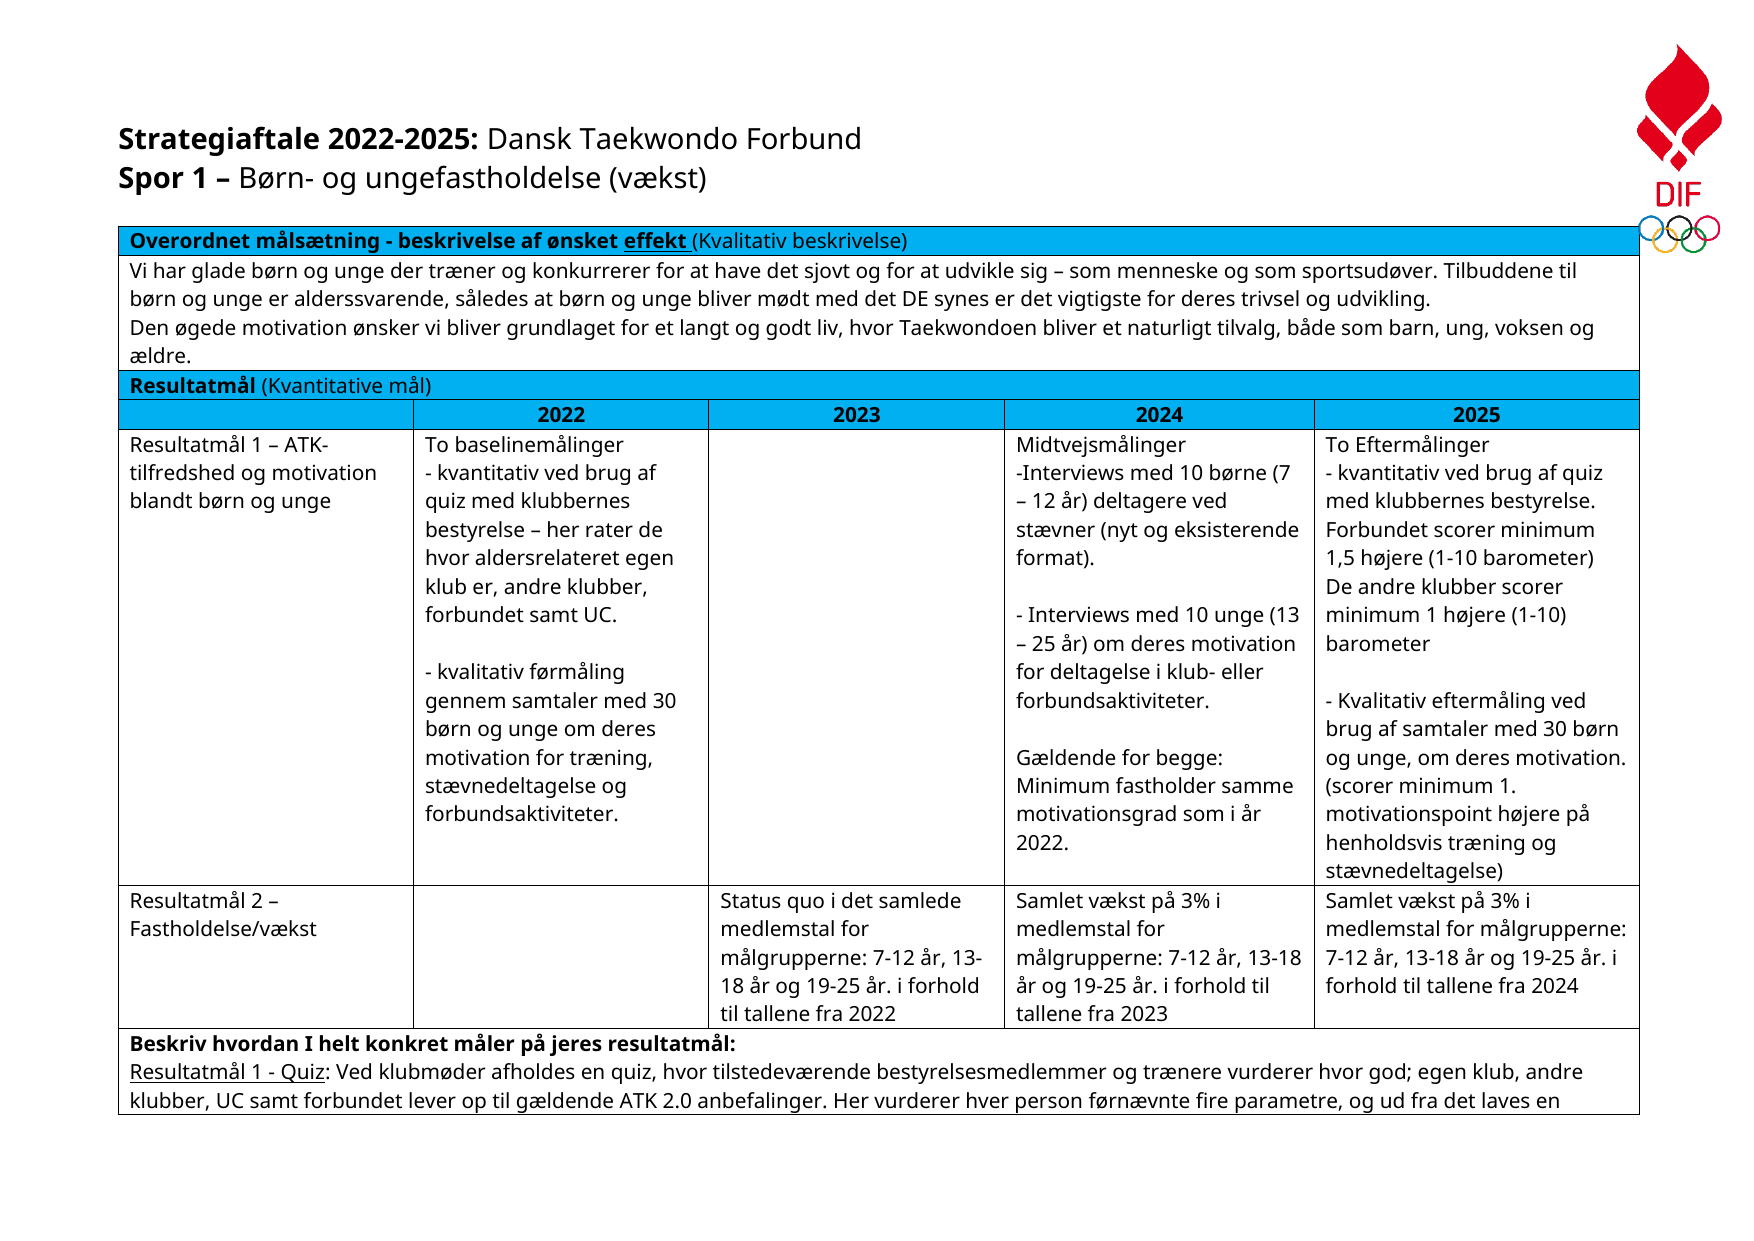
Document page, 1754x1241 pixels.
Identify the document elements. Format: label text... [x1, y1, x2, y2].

picture [1618, 25, 1740, 271]
table_cell 2024 [1005, 400, 1314, 429]
table_cell 2025 [1315, 400, 1639, 429]
table_cell Samlet vækst på 3% i medlemstal for målgrupperne: 7-12 år, 13-18 år og 19-25 år. i forhold til tallene fra 2024 [1315, 886, 1639, 1028]
table_cell Samlet vækst på 3% i medlemstal for målgrupperne: 7-12 år, 13-18 år og 19-25 år. i forhold til tallene fra 2023 [1005, 886, 1314, 1028]
text Strategiaftale 2022-2025: Dansk Taekwondo Forbund [118, 118, 1577, 158]
text Spor 1 – Børn- og ungefastholdelse (vækst) [118, 158, 1577, 197]
table_cell [119, 400, 413, 429]
table_cell [414, 886, 708, 1028]
table_cell Midtvejsmålinger -Interviews med 10 børne (7 – 12 år) deltagere ved stævner (nyt og eksisterende format). - Interviews med 10 unge (13 – 25 år) om deres motivation for deltagelse i klub- eller forbundsaktiviteter. Gældende for begge: Minimum fastholder samme motivationsgrad som i år 2022. [1005, 430, 1314, 885]
table_cell 2023 [709, 400, 1004, 429]
table_cell 2022 [414, 400, 708, 429]
table_cell To Eftermålinger - kvantitativ ved brug af quiz med klubbernes bestyrelse. Forbundet scorer minimum 1,5 højere (1-10 barometer) De andre klubber scorer minimum 1 højere (1-10) barometer - Kvalitativ eftermåling ved brug af samtaler med 30 børn og unge, om deres motivation. (scorer minimum 1. motivationspoint højere på henholdsvis træning og stævnedeltagelse) [1315, 430, 1639, 885]
table_cell Status quo i det samlede medlemstal for målgrupperne: 7-12 år, 13-18 år og 19-25 år. i forhold til tallene fra 2022 [709, 886, 1004, 1028]
table_cell Resultatmål 2 – Fastholdelse/vækst [119, 886, 413, 1028]
table_cell Vi har glade børn og unge der træner og konkurrerer for at have det sjovt og for at udvikle sig – som menneske og som sportsudøver. Tilbuddene til børn og unge er alderssvarende, således at børn og unge bliver mødt med det DE synes er det vigtigste for deres trivsel og udvikling. Den øgede motivation ønsker vi bliver grundlaget for et langt og godt liv, hvor Taekwondoen bliver et naturligt tilvalg, både som barn, ung, voksen og ældre. [119, 256, 1639, 370]
table_cell To baselinemålinger - kvantitativ ved brug af quiz med klubbernes bestyrelse – her rater de hvor aldersrelateret egen klub er, andre klubber, forbundet samt UC. - kvalitativ førmåling gennem samtaler med 30 børn og unge om deres motivation for træning, stævnedeltagelse og forbundsaktiviteter. [414, 430, 708, 885]
table_header Overordnet målsætning - beskrivelse af ønsket effekt (Kvalitativ beskrivelse) [119, 227, 1618, 255]
table_cell [709, 430, 1004, 885]
table_cell Resultatmål 1 – ATK-tilfredshed og motivation blandt børn og unge [119, 430, 413, 885]
table_cell Resultatmål (Kvantitative mål) [119, 371, 1639, 399]
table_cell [119, 1029, 1639, 1114]
